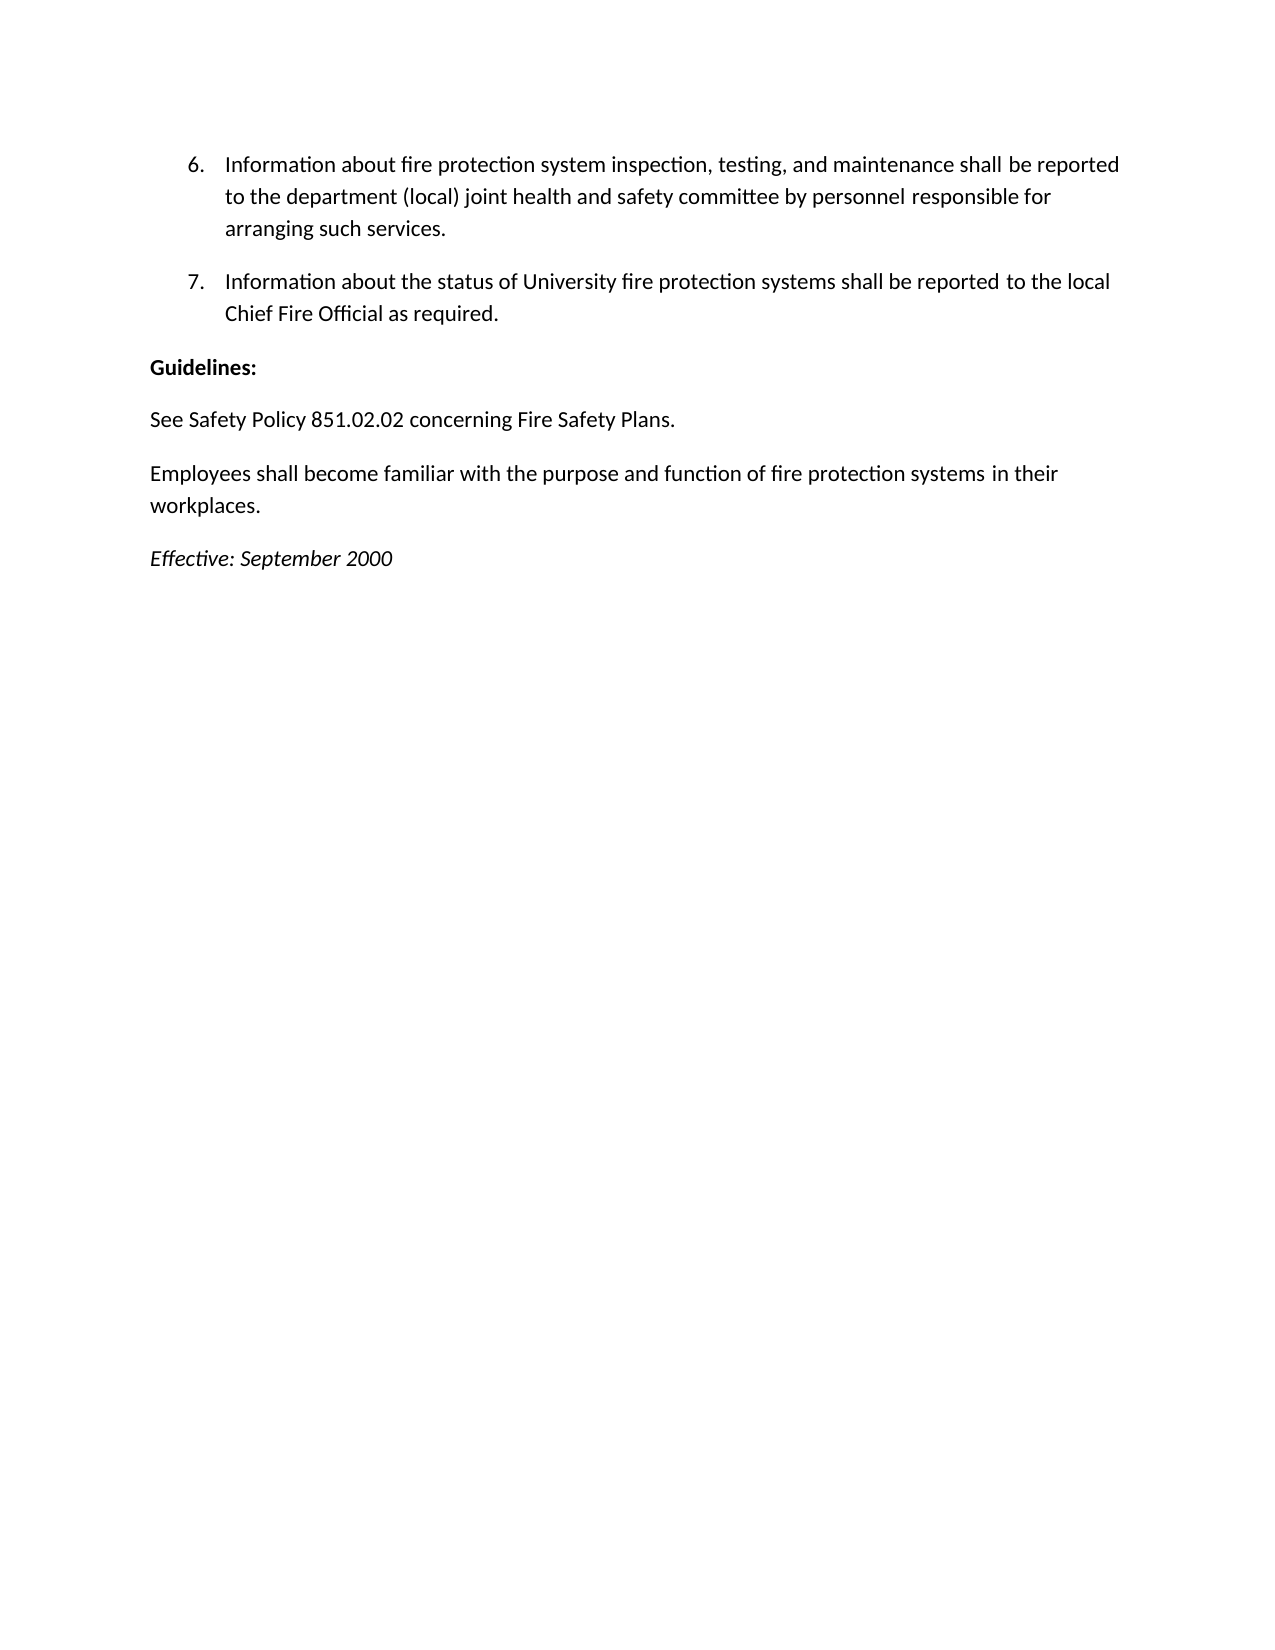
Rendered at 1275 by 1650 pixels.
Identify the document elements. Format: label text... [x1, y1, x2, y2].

text See Safety Policy 851.02.02 concerning Fire Safety Plans. [150, 406, 1125, 434]
text Employees shall become familiar with the purpose and function of fire protection systems in their workplaces. [150, 459, 1125, 519]
list Information about the status of University fire protection systems shall be reported to the local Chief Fire Official as required. [187, 267, 1125, 328]
text Guidelines: [150, 353, 1125, 381]
text Effective: September 2000 [150, 544, 1125, 572]
list Information about fire protection system inspection, testing, and maintenance shall be reported to the department (local) joint health and safety committee by personnel responsible for arranging such services. [187, 150, 1125, 242]
